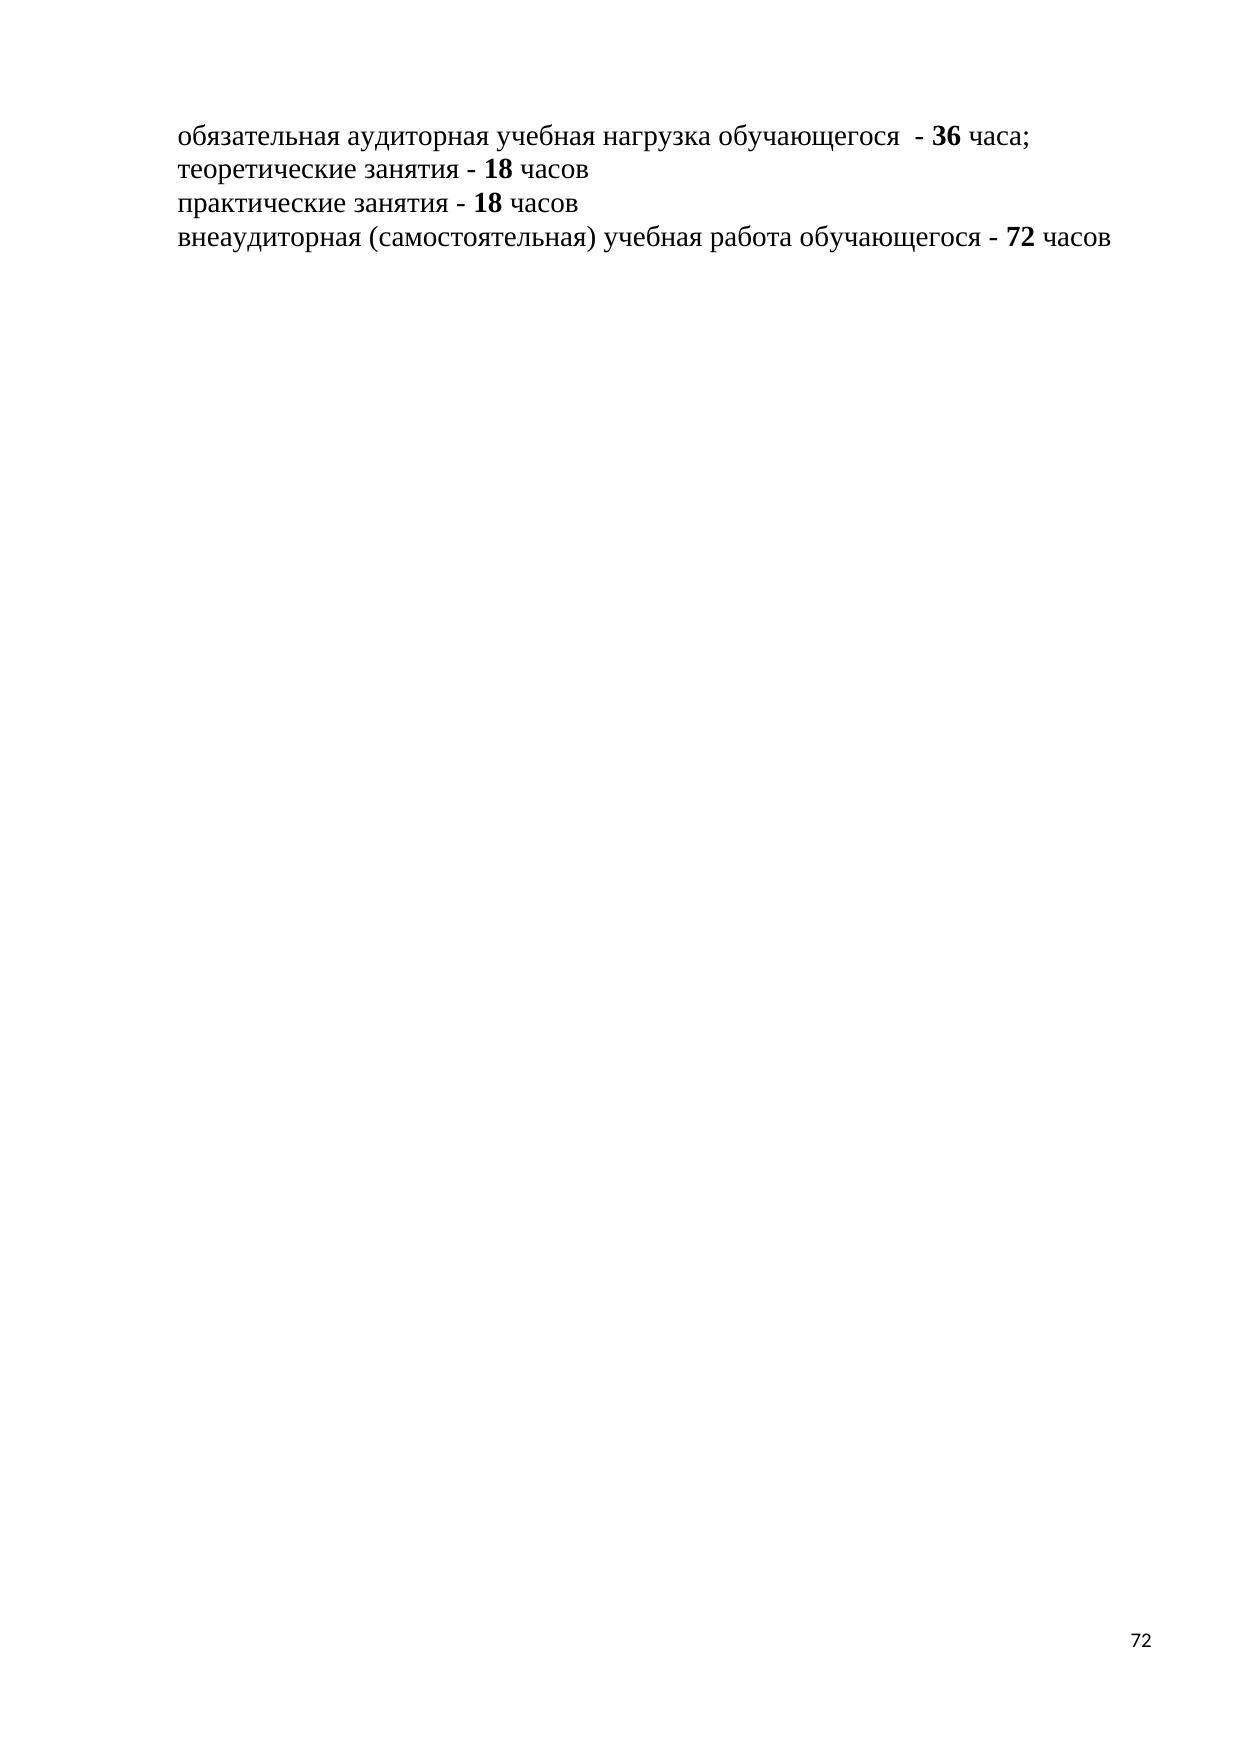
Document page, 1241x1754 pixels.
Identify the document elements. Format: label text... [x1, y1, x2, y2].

text внеаудиторная (самостоятельная) учебная работа обучающегося - 72 часов [177, 219, 1152, 252]
text практические занятия - 18 часов [177, 185, 1152, 219]
text обязательная аудиторная учебная нагрузка обучающегося - 36 часа; [177, 118, 1152, 152]
text теоретические занятия - 18 часов [177, 152, 1152, 185]
